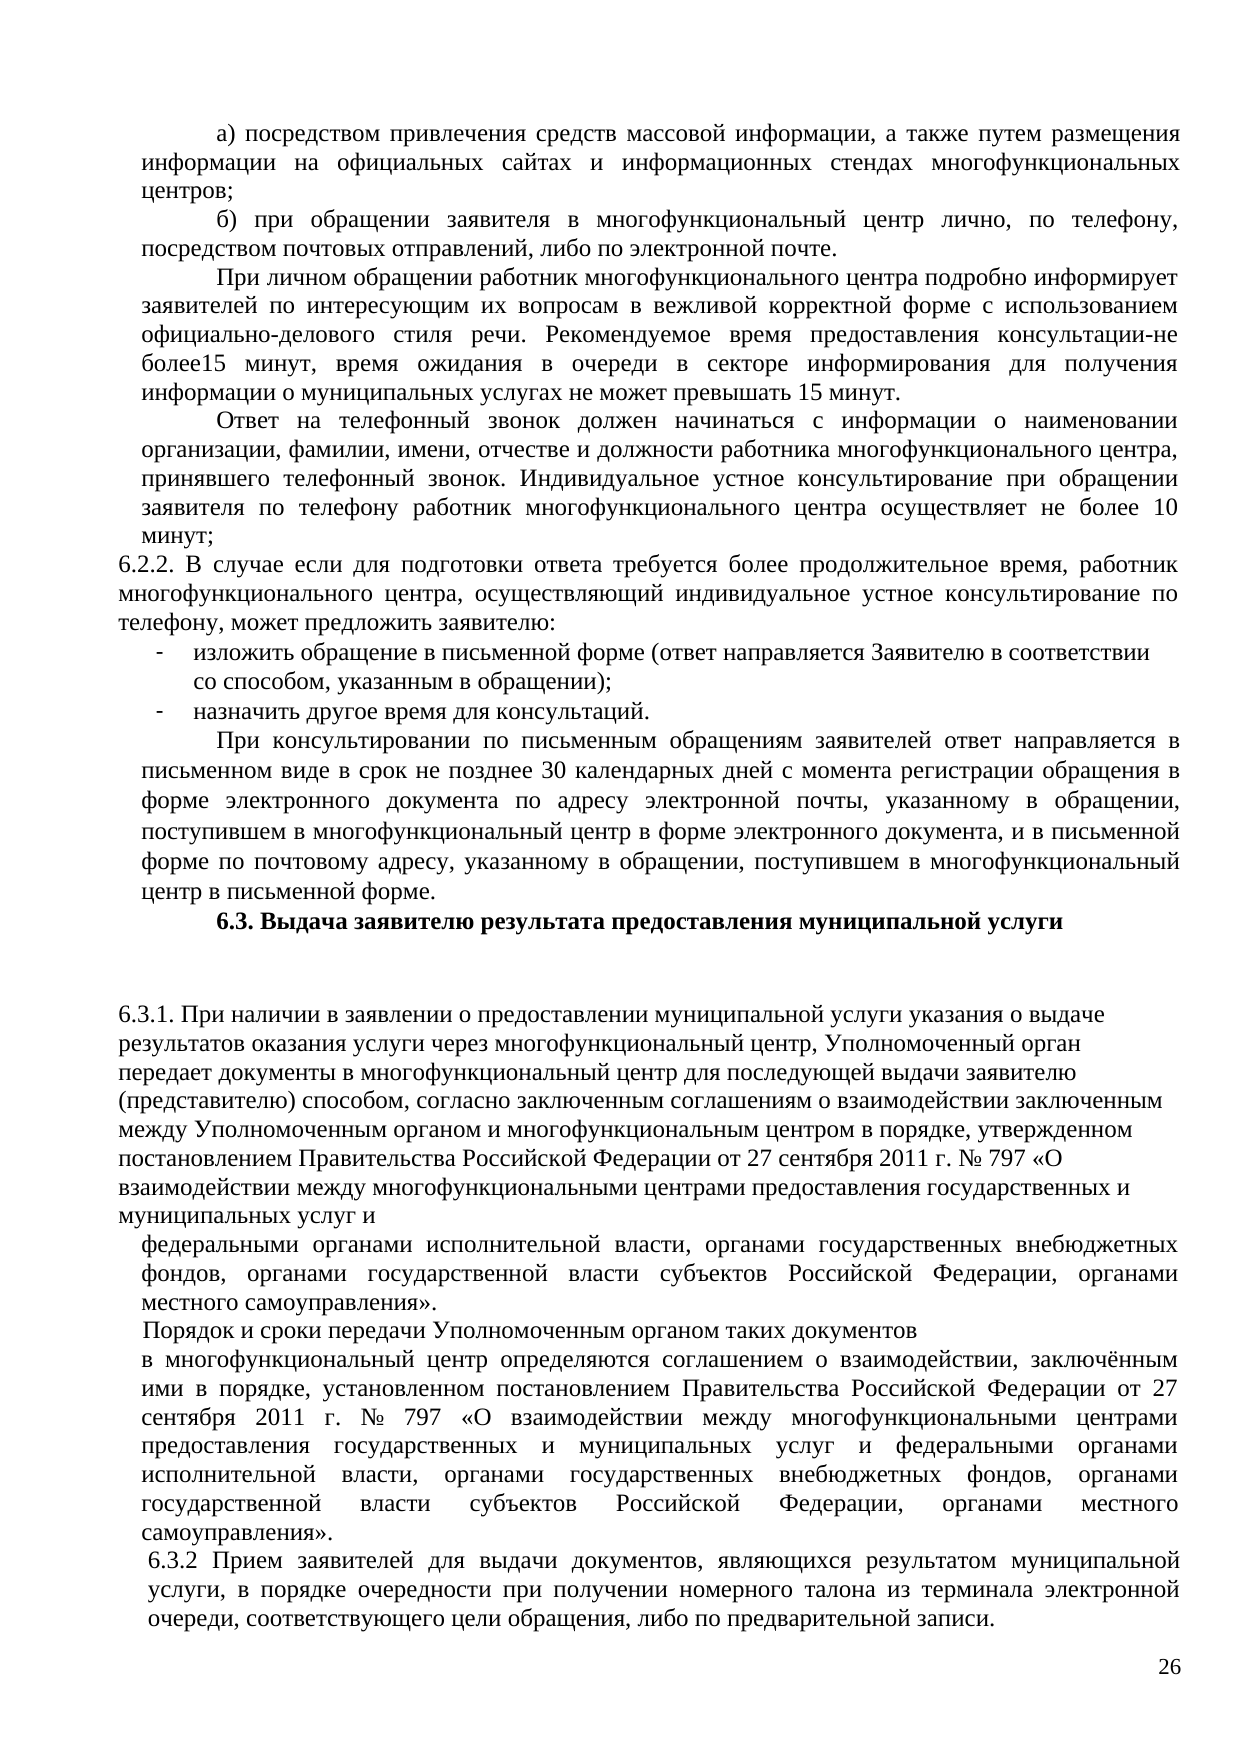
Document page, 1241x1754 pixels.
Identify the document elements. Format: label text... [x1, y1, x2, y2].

text 6.2.2. В случае если для подготовки ответа требуется более продолжительное время, работник многофункционального центра, осуществляющий индивидуальное устное консультирование по телефону, может предложить заявителю: [118, 549, 1179, 636]
text 6.3.2 Прием заявителей для выдачи документов, являющихся результатом муниципальной услуги, в порядке очередности при получении номерного талона из терминала электронной очереди, соответствующего цели обращения, либо по предварительной записи. [148, 1546, 1181, 1632]
text федеральными органами исполнительной власти, органами государственных внебюджетных фондов, органами государственной власти субъектов Российской Федерации, органами местного самоуправления». [141, 1229, 1179, 1316]
text в многофункциональный центр определяются соглашением о взаимодействии, заключённым ими в порядке, установленном постановлением Правительства Российской Федерации от 27 сентября 2011 г. № 797 «О взаимодействии между многофункциональными центрами предоставления государственных и муниципальных услуг и федеральными органами исполнительной власти, органами государственных внебюджетных фондов, органами государственной власти субъектов Российской Федерации, органами местного самоуправления». [141, 1344, 1179, 1546]
text 6.3. Выдача заявителю результата предоставления муниципальной услуги [141, 906, 1181, 935]
text При личном обращении работник многофункционального центра подробно информирует заявителей по интересующим их вопросам в вежливой корректной форме с использованием официально-делового стиля речи. Рекомендуемое время предоставления консультации-не более15 минут, время ожидания в очереди в секторе информирования для получения информации о муниципальных услугах не может превышать 15 минут. [141, 262, 1179, 406]
list изложить обращение в письменной форме (ответ направляется Заявителю в соответствии со способом, указанным в обращении); [156, 636, 1179, 695]
text а) посредством привлечения средств массовой информации, а также путем размещения информации на официальных сайтах и информационных стендах многофункциональных центров; [141, 118, 1181, 204]
text Ответ на телефонный звонок должен начинаться с информации о наименовании организации, фамилии, имени, отчестве и должности работника многофункционального центра, принявшего телефонный звонок. Индивидуальное устное консультирование при обращении заявителя по телефону работник многофункционального центра осуществляет не более 10 минут; [141, 406, 1179, 549]
text б) при обращении заявителя в многофункциональный центр лично, по телефону, посредством почтовых отправлений, либо по электронной почте. [141, 204, 1179, 262]
list назначить другое время для консультаций. [156, 695, 1181, 725]
text 6.3.1. При наличии в заявлении о предоставлении муниципальной услуги указания о выдаче результатов оказания услуги через многофункциональный центр, Уполномоченный орган передает документы в многофункциональный центр для последующей выдачи заявителю (представителю) способом, согласно заключенным соглашениям о взаимодействии заключенным между Уполномоченным органом и многофункциональным центром в порядке, утвержденном постановлением Правительства Российской Федерации от 27 сентября 2011 г. № 797 «О взаимодействии между многофункциональными центрами предоставления государственных и муниципальных услуг и [118, 999, 1179, 1229]
text Порядок и сроки передачи Уполномоченным органом таких документов [142, 1316, 1181, 1344]
text При консультировании по письменным обращениям заявителей ответ направляется в письменном виде в срок не позднее 30 календарных дней с момента регистрации обращения в форме электронного документа по адресу электронной почты, указанному в обращении, поступившем в многофункциональный центр в форме электронного документа, и в письменной форме по почтовому адресу, указанному в обращении, поступившем в многофункциональный центр в письменной форме. [141, 725, 1181, 905]
